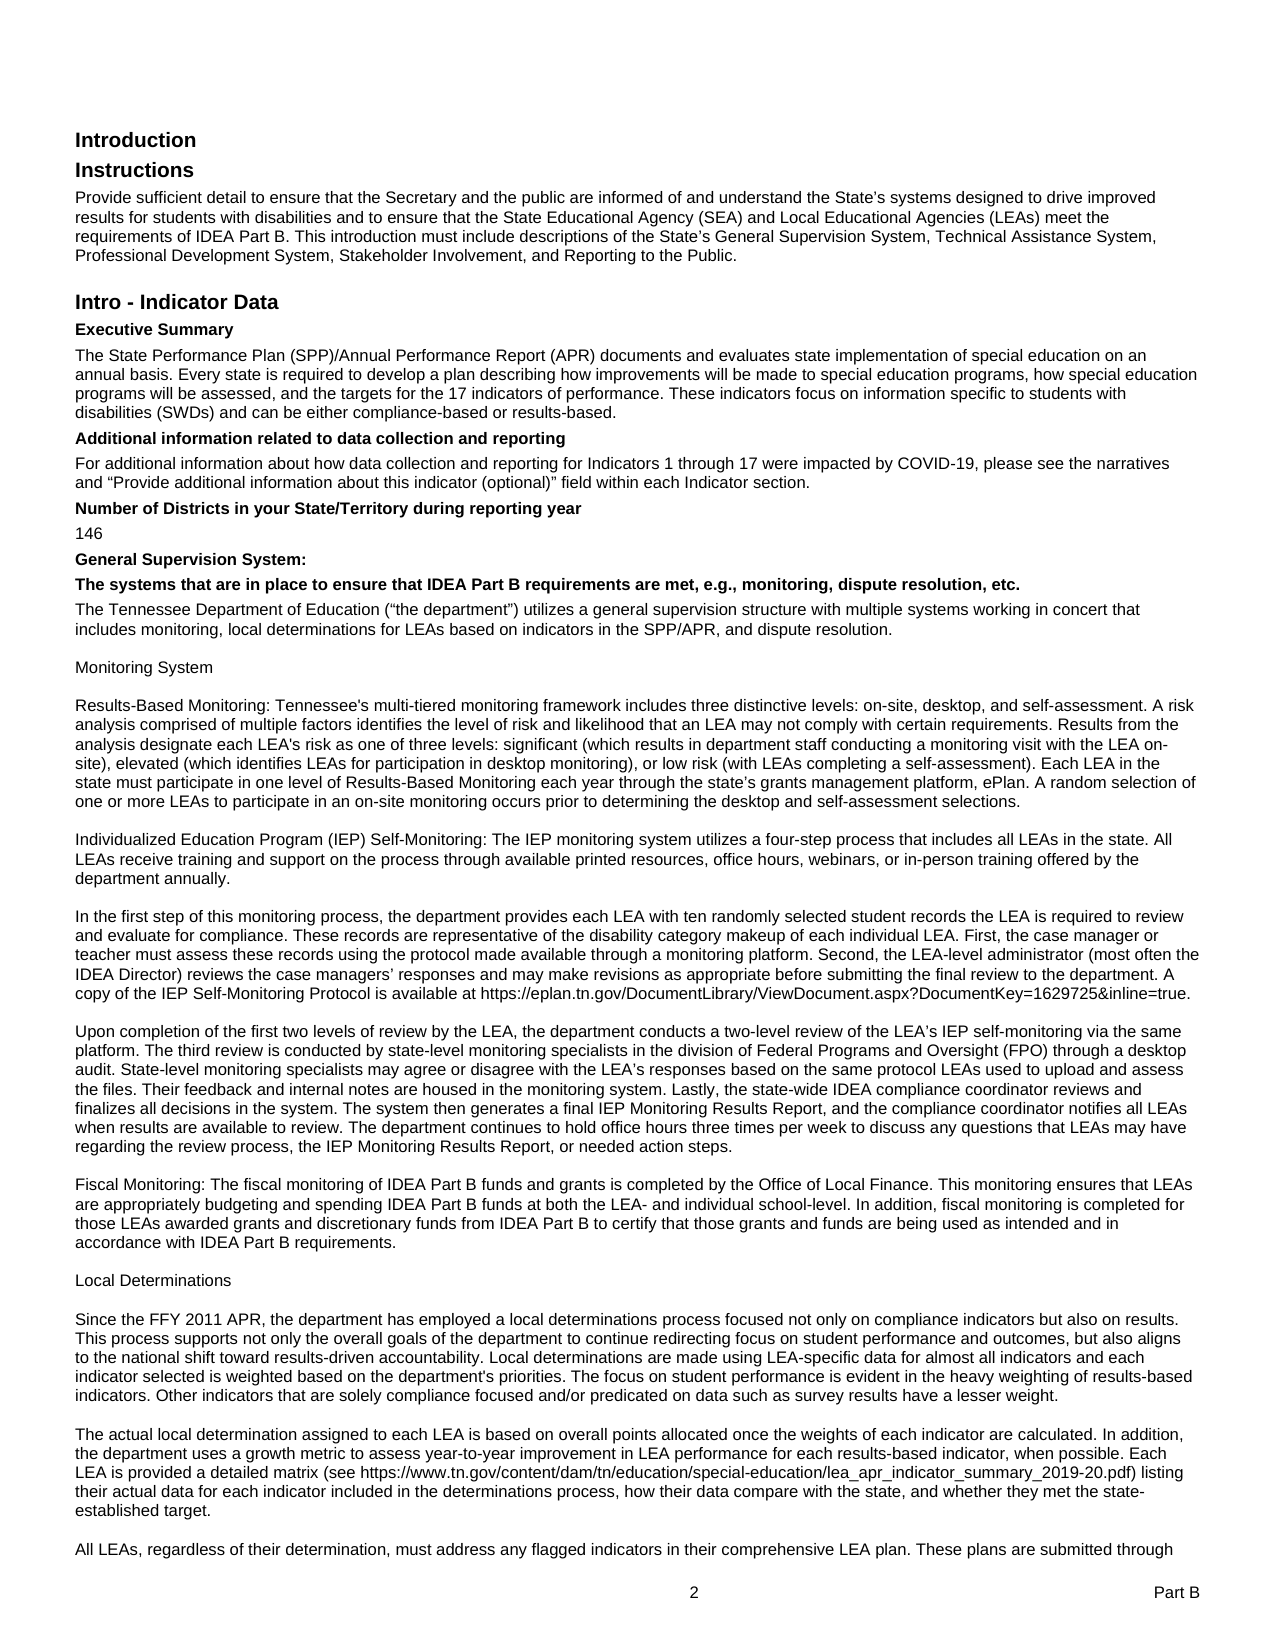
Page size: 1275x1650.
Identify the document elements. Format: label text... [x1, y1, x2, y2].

text Executive Summary [75, 320, 1200, 339]
subtitle Introduction [75, 128, 1200, 152]
text For additional information about how data collection and reporting for Indicators 1 through 17 were impacted by COVID-19, please see the narratives and “Provide additional information about this indicator (optional)” field within each Indicator section. [75, 454, 1200, 492]
subtitle Intro - Indicator Data [75, 290, 1200, 314]
text General Supervision System: [75, 549, 1200, 568]
text Provide sufficient detail to ensure that the Secretary and the public are informed of and understand the State’s systems designed to drive improved results for students with disabilities and to ensure that the State Educational Agency (SEA) and Local Educational Agencies (LEAs) meet the requirements of IDEA Part B. This introduction must include descriptions of the State’s General Supervision System, Technical Assistance System, Professional Development System, Stakeholder Involvement, and Reporting to the Public. [75, 188, 1200, 265]
text 146 [75, 524, 1200, 543]
text The State Performance Plan (SPP)/Annual Performance Report (APR) documents and evaluates state implementation of special education on an annual basis. Every state is required to develop a plan describing how improvements will be made to special education programs, how special education programs will be assessed, and the targets for the 17 indicators of performance. These indicators focus on information specific to students with disabilities (SWDs) and can be either compliance-based or results-based. [75, 346, 1200, 422]
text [75, 600, 1200, 1558]
text Additional information related to data collection and reporting [75, 428, 1200, 448]
text Number of Districts in your State/Territory during reporting year [75, 498, 1200, 518]
text Instructions [75, 158, 1200, 182]
text The systems that are in place to ensure that IDEA Part B requirements are met, e.g., monitoring, dispute resolution, etc. [75, 575, 1200, 594]
